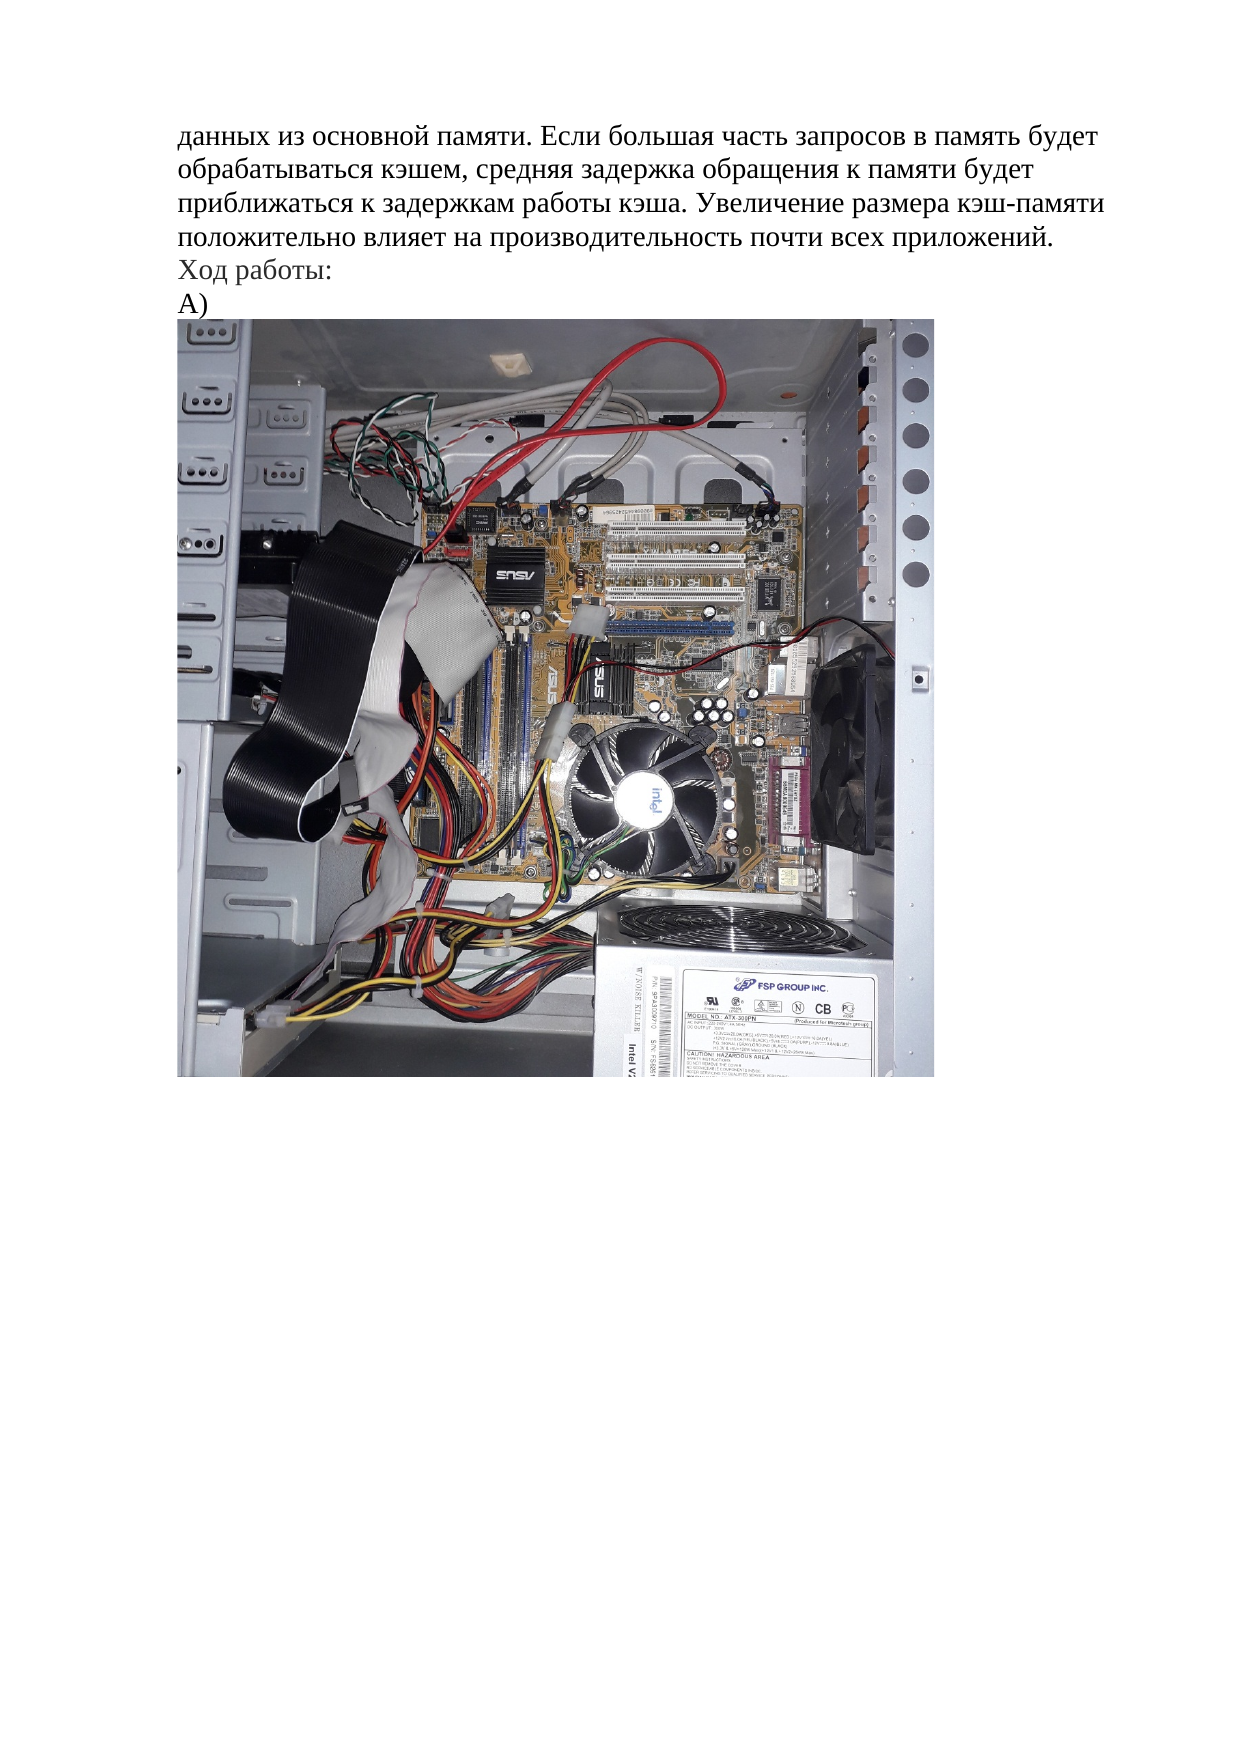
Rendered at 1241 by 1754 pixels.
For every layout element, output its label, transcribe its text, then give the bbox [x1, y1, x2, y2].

text Ход работы: [177, 252, 1152, 286]
text А) [177, 286, 1152, 319]
picture [177, 319, 935, 1077]
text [177, 118, 1152, 252]
